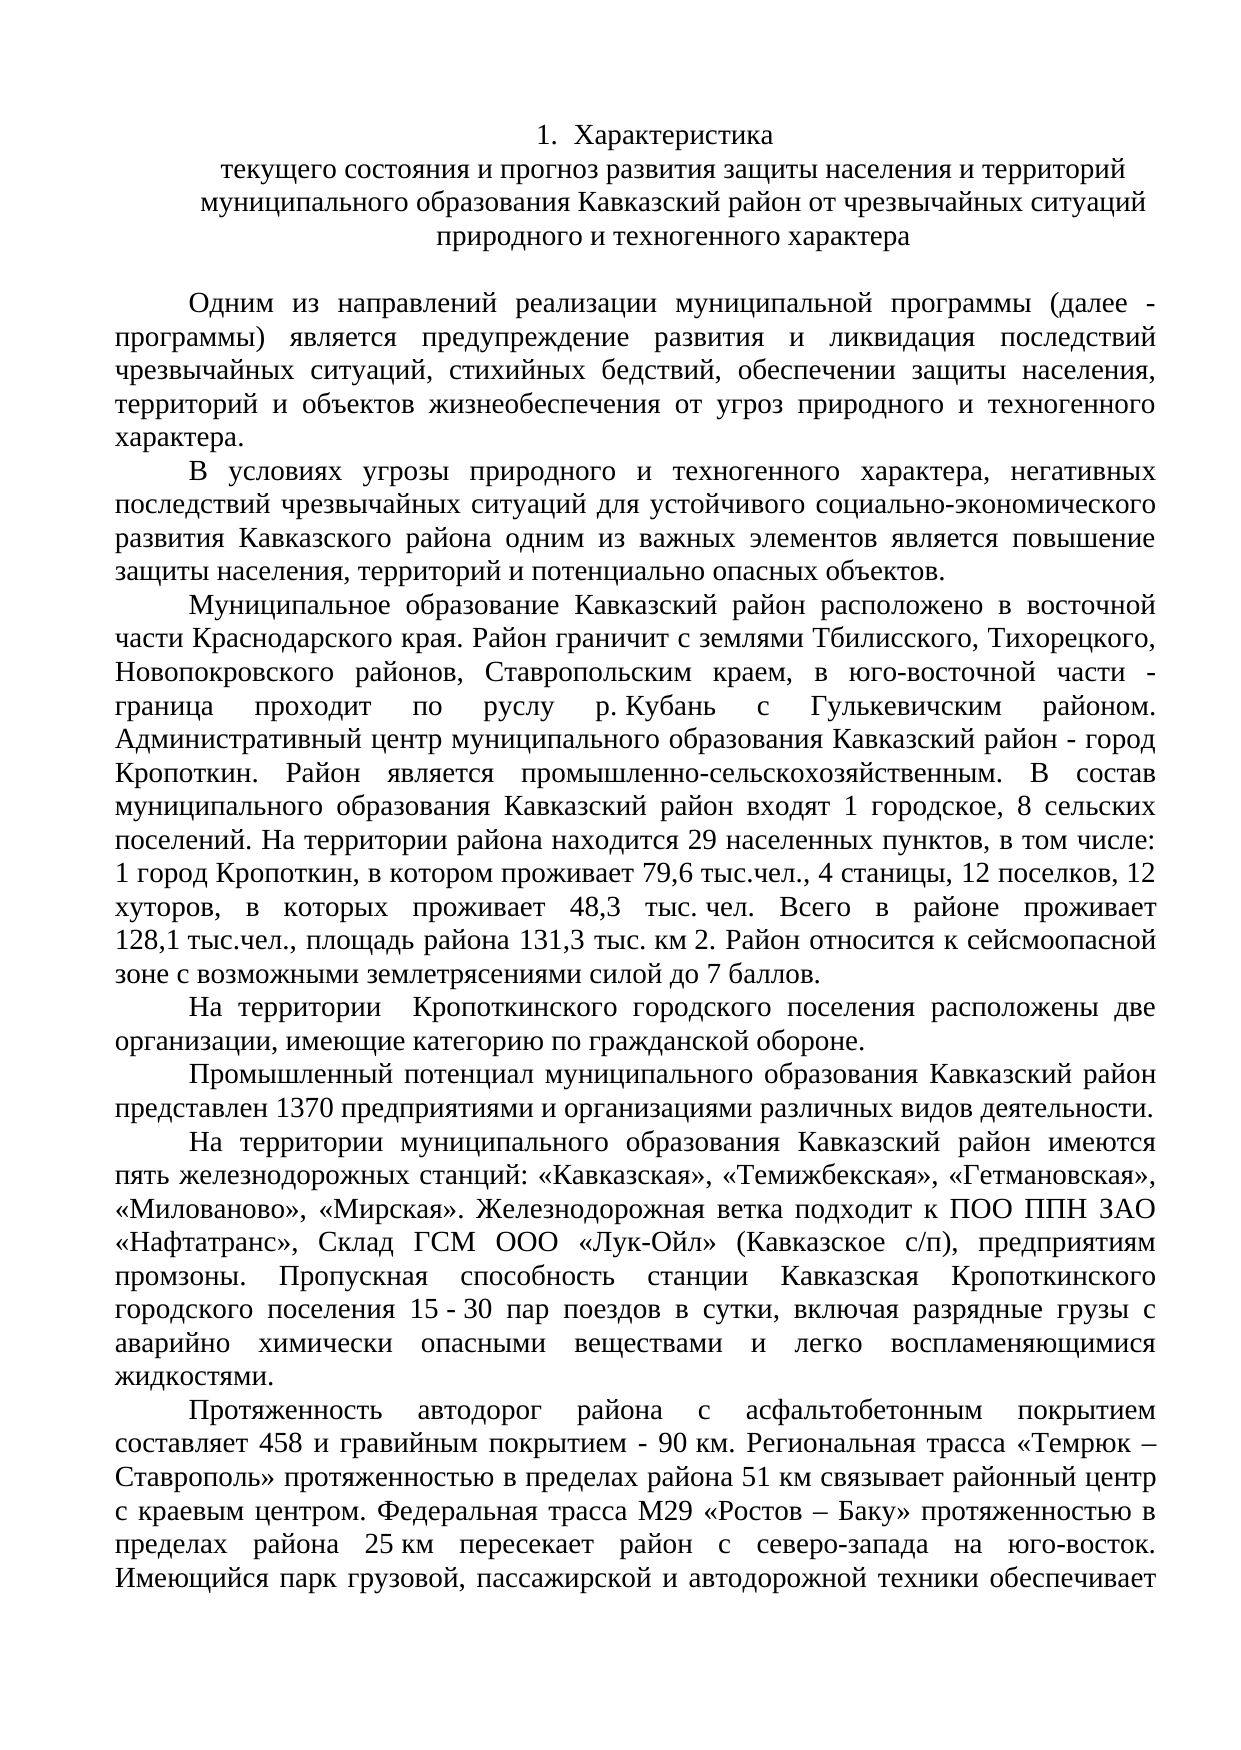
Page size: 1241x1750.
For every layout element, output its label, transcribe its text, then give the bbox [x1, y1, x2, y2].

text На территории муниципального образования Кавказский район имеются пять железнодорожных станций: «Кавказская», «Темижбекская», «Гетмановская», «Милованово», «Мирская». Железнодорожная ветка подходит к ПОО ППН ЗАО «Нафтатранс», Склад ГСМ ООО «Лук-Ойл» (Кавказское с/п), предприятиям промзоны. Пропускная способность станции Кавказская Кропоткинского городского поселения 15 - 30 пар поездов в сутки, включая разрядные грузы с аварийно химически опасными веществами и легко воспламеняющимися жидкостями. [114, 1124, 1157, 1392]
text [114, 1392, 1157, 1593]
text На территории Кропоткинского городского поселения расположены две организации, имеющие категорию по гражданской обороне. [114, 989, 1157, 1057]
text В условиях угрозы природного и техногенного характера, негативных последствий чрезвычайных ситуаций для устойчивого социально-экономического развития Кавказского района одним из важных элементов является повышение защиты населения, территорий и потенциально опасных объектов. [114, 453, 1157, 587]
text Муниципальное образование Кавказский район расположено в восточной части Краснодарского края. Район граничит с землями Тбилисского, Тихорецкого, Новопокровского районов, Ставропольским краем, в юго-восточной части - граница проходит по руслу р. Кубань с Гулькевичским районом. Административный центр муниципального образования Кавказский район - город Кропоткин. Район является промышленно-сельскохозяйственным. В состав муниципального образования Кавказский район входят 1 городское, 8 сельских поселений. На территории района находится 29 населенных пунктов, в том числе: 1 город Кропоткин, в котором проживает 79,6 тыс.чел., 4 станицы, 12 поселков, 12 хуторов, в которых проживает 48,3 тыс. чел. Всего в районе проживает 128,1 тыс.чел., площадь района 131,3 тыс. км 2. Район относится к сейсмоопасной зоне с возможными землетрясениями силой до 7 баллов. [114, 587, 1157, 989]
subtitle текущего состояния и прогноз развития защиты населения и территорий муниципального образования Кавказский район от чрезвычайных ситуаций природного и техногенного характера [189, 151, 1157, 252]
subtitle Характеристика [152, 117, 1157, 151]
text Одним из направлений реализации муниципальной программы (далее - программы) является предупреждение развития и ликвидация последствий чрезвычайных ситуаций, стихийных бедствий, обеспечении защиты населения, территорий и объектов жизнеобеспечения от угроз природного и техногенного характера. [114, 285, 1157, 453]
text Промышленный потенциал муниципального образования Кавказский район представлен 1370 предприятиями и организациями различных видов деятельности. [114, 1057, 1157, 1124]
